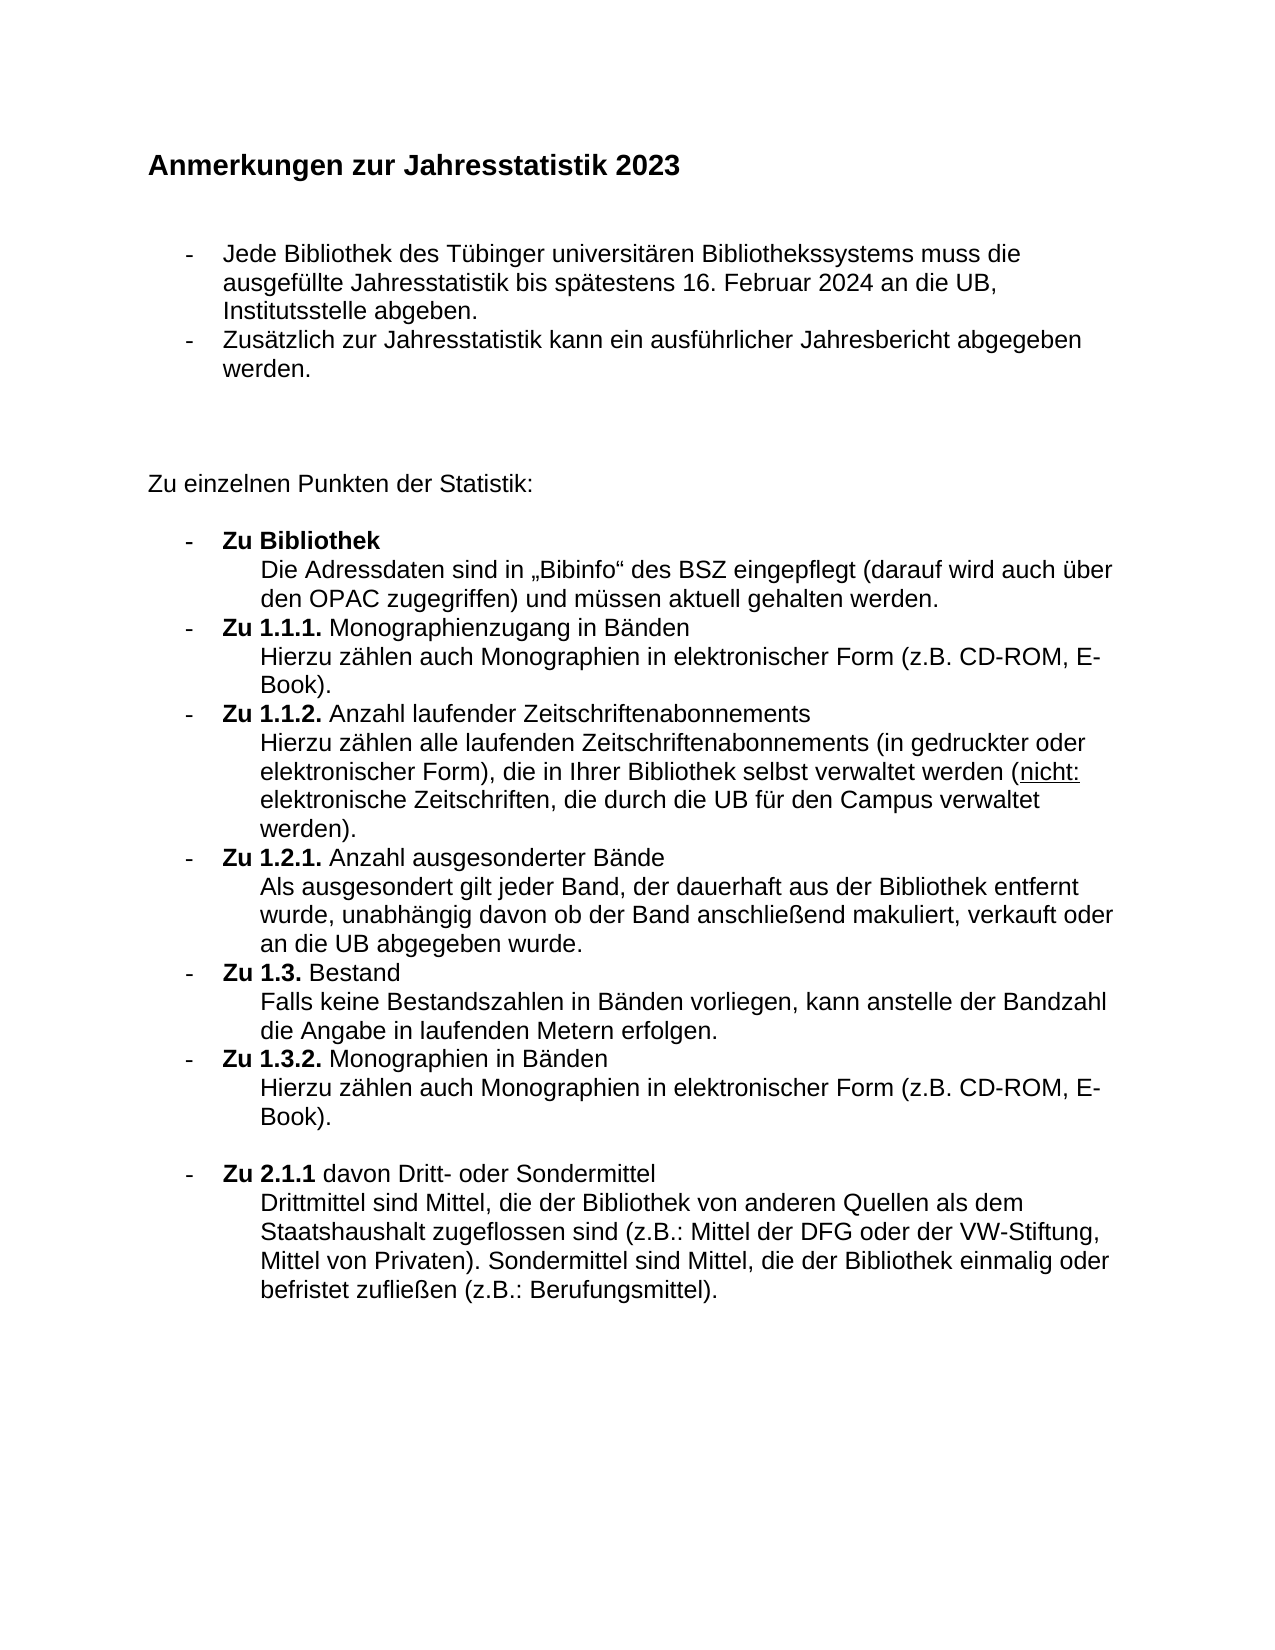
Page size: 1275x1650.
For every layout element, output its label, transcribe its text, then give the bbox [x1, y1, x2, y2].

list Jede Bibliothek des Tübinger universitären Bibliothekssystems muss die ausgefüllte Jahresstatistik bis spätestens 16. Februar 2024 an die UB, Institutsstelle abgeben. [185, 239, 1127, 325]
list Zu 2.1.1 davon Dritt- oder Sondermittel [185, 1159, 1127, 1188]
text Hierzu zählen alle laufenden Zeitschriftenabonnements (in gedruckter oder elektronischer Form), die in Ihrer Bibliothek selbst verwaltet werden (nicht: elektronische Zeitschriften, die durch die UB für den Campus verwaltet werden). [260, 728, 1127, 843]
list Zu 1.3. Bestand [185, 958, 1127, 987]
list Zu 1.2.1. Anzahl ausgesonderter Bände [185, 843, 1127, 872]
list Zu 1.1.1. Monographienzugang in Bänden [185, 613, 1127, 642]
text Zu einzelnen Punkten der Statistik: [148, 469, 1127, 498]
text Die Adressdaten sind in „Bibinfo“ des BSZ eingepflegt (darauf wird auch über den OPAC zugegriffen) und müssen aktuell gehalten werden. [260, 555, 1127, 613]
text Anmerkungen zur Jahresstatistik 2023 [148, 148, 1127, 181]
list Zu 1.1.2. Anzahl laufender Zeitschriftenabonnements [185, 699, 1127, 728]
list Zusätzlich zur Jahresstatistik kann ein ausführlicher Jahresbericht abgegeben werden. [185, 325, 1127, 383]
text Drittmittel sind Mittel, die der Bibliothek von anderen Quellen als dem Staatshaushalt zugeflossen sind (z.B.: Mittel der DFG oder der VW-Stiftung, Mittel von Privaten). Sondermittel sind Mittel, die der Bibliothek einmalig oder befristet zufließen (z.B.: Berufungsmittel). [260, 1188, 1127, 1303]
text Hierzu zählen auch Monographien in elektronischer Form (z.B. CD-ROM, E-Book). [260, 1073, 1127, 1131]
list Zu 1.3.2. Monographien in Bänden [185, 1044, 1127, 1073]
text Als ausgesondert gilt jeder Band, der dauerhaft aus der Bibliothek entfernt wurde, unabhängig davon ob der Band anschließend makuliert, verkauft oder an die UB abgegeben wurde. [260, 872, 1127, 958]
text Falls keine Bestandszahlen in Bänden vorliegen, kann anstelle der Bandzahl die Angabe in laufenden Metern erfolgen. [260, 987, 1127, 1044]
text Hierzu zählen auch Monographien in elektronischer Form (z.B. CD-ROM, E-Book). [260, 642, 1127, 699]
list Zu Bibliothek [185, 526, 1127, 555]
